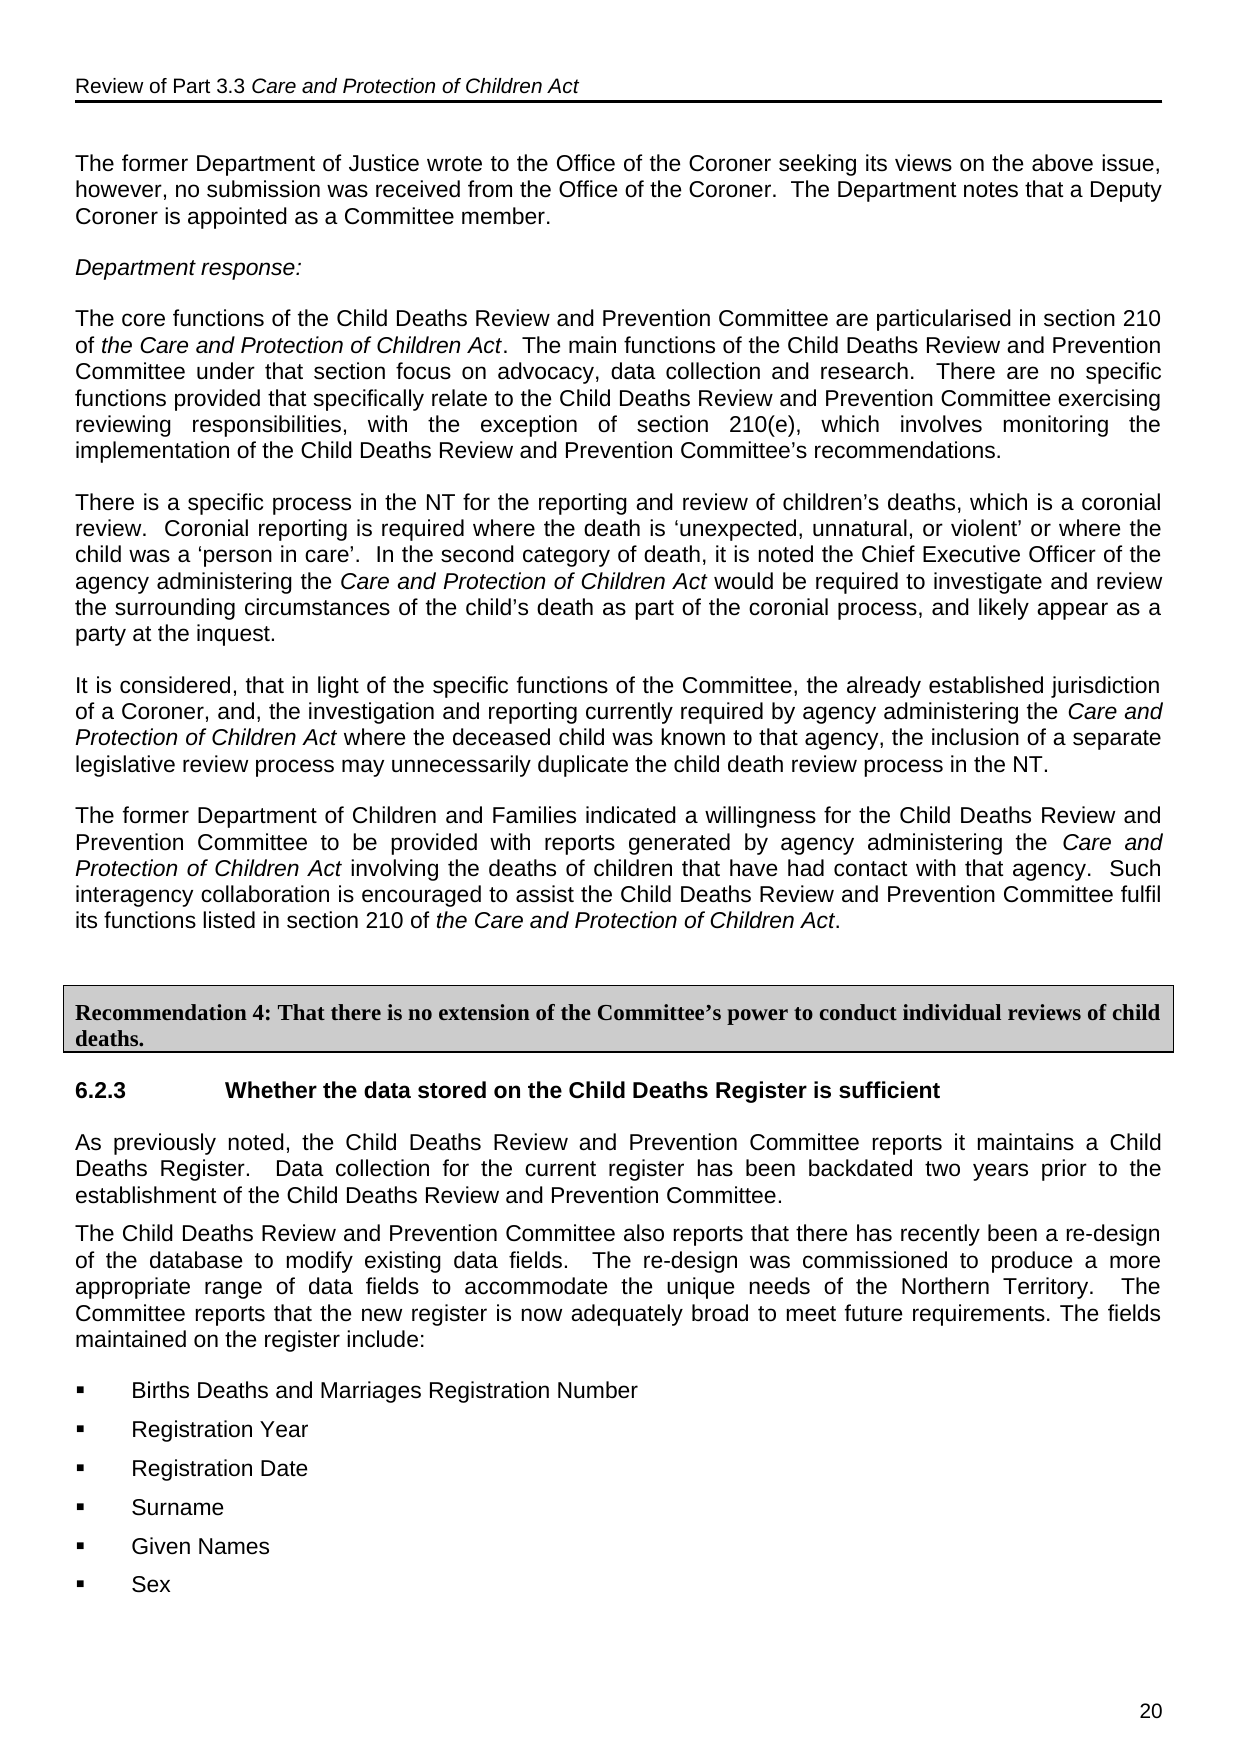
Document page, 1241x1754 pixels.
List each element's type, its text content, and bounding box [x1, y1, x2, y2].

list Surname [75, 1494, 1162, 1520]
text It is considered, that in light of the specific functions of the Committee, the already established jurisdiction of a Coroner, and, the investigation and reporting currently required by agency administering the Care and Protection of Children Act where the deceased child was known to that agency, the inclusion of a separate legislative review process may unnecessarily duplicate the child death review process in the NT. [75, 672, 1162, 777]
list Births Deaths and Marriages Registration Number [75, 1377, 1162, 1403]
list Registration Year [75, 1416, 1162, 1442]
text The core functions of the Child Deaths Review and Prevention Committee are particularised in section 210 of the Care and Protection of Children Act. The main functions of the Child Deaths Review and Prevention Committee under that section focus on advocacy, data collection and research. There are no specific functions provided that specifically relate to the Child Deaths Review and Prevention Committee exercising reviewing responsibilities, with the exception of section 210(e), which involves monitoring the implementation of the Child Deaths Review and Prevention Committee’s recommendations. [75, 305, 1162, 463]
list Given Names [75, 1533, 1162, 1559]
text Department response: [75, 254, 1162, 280]
list Registration Date [75, 1455, 1162, 1481]
table_header Recommendation 4: That there is no extension of the Committee’s power to conduct individual reviews of child deaths. [64, 986, 1173, 1051]
list Sex [75, 1571, 1162, 1598]
text The former Department of Justice wrote to the Office of the Coroner seeking its views on the above issue, however, no submission was received from the Office of the Coroner. The Department notes that a Deputy Coroner is appointed as a Committee member. [75, 150, 1162, 229]
text 6.2.3 Whether the data stored on the Child Deaths Register is sufficient [75, 1077, 1162, 1104]
text As previously noted, the Child Deaths Review and Prevention Committee reports it maintains a Child Deaths Register. Data collection for the current register has been backdated two years prior to the establishment of the Child Deaths Review and Prevention Committee. [75, 1129, 1162, 1208]
text The Child Deaths Review and Prevention Committee also reports that there has recently been a re-design of the database to modify existing data fields. The re-design was commissioned to produce a more appropriate range of data fields to accommodate the unique needs of the Northern Territory. The Committee reports that the new register is now adequately broad to meet future requirements. The fields maintained on the register include: [75, 1220, 1162, 1352]
text There is a specific process in the NT for the reporting and review of children’s deaths, which is a coronial review. Coronial reporting is required where the death is ‘unexpected, unnatural, or violent’ or where the child was a ‘person in care’. In the second category of death, it is noted the Chief Executive Officer of the agency administering the Care and Protection of Children Act would be required to investigate and review the surrounding circumstances of the child’s death as part of the coronial process, and likely appear as a party at the inquest. [75, 488, 1162, 647]
text The former Department of Children and Families indicated a willingness for the Child Deaths Review and Prevention Committee to be provided with reports generated by agency administering the Care and Protection of Children Act involving the deaths of children that have had contact with that agency. Such interagency collaboration is encouraged to assist the Child Deaths Review and Prevention Committee fulfil its functions listed in section 210 of the Care and Protection of Children Act. [75, 802, 1162, 934]
